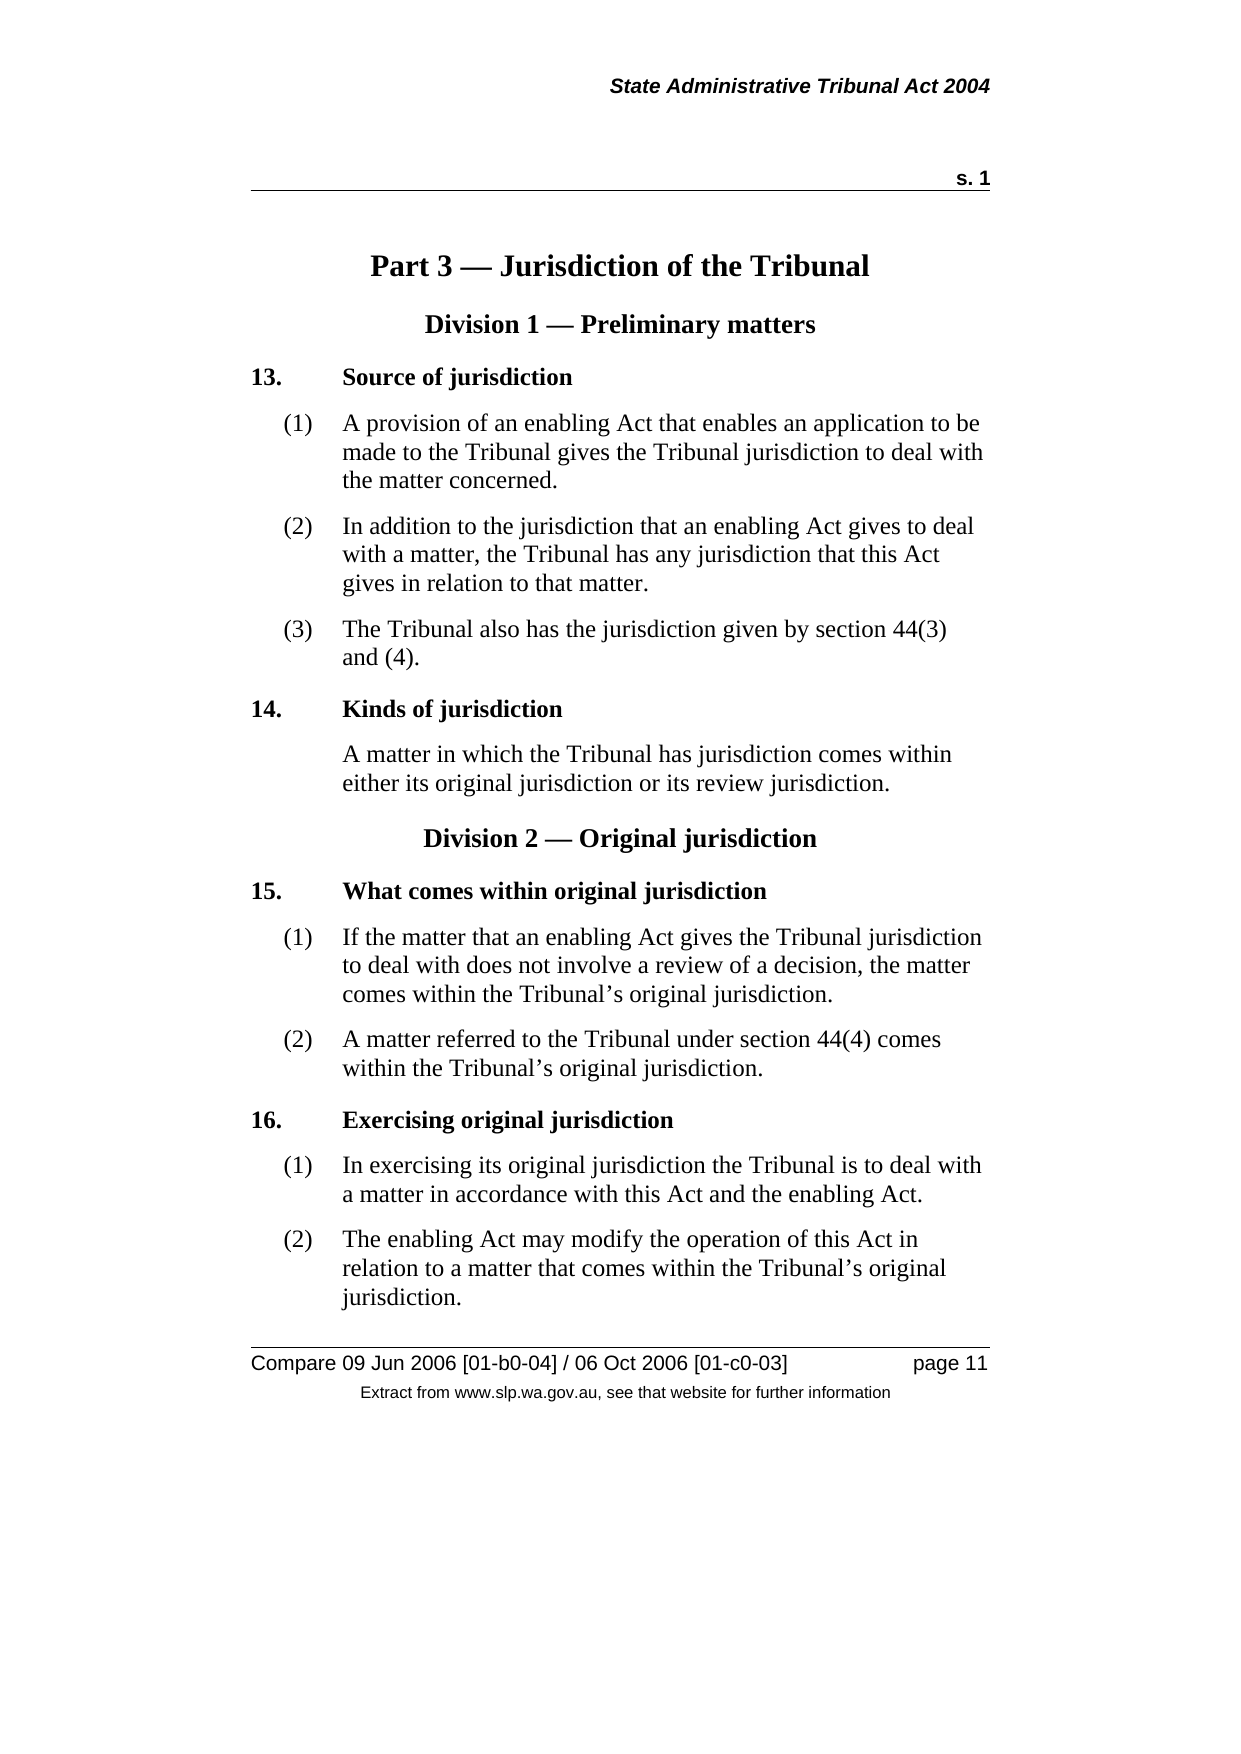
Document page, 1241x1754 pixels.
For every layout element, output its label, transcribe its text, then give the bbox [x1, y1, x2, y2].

subtitle Part 3 — Jurisdiction of the Tribunal [251, 247, 990, 283]
text (3) The Tribunal also has the jurisdiction given by section 44(3) and (4). [251, 614, 990, 671]
subtitle 16. Exercising original jurisdiction [251, 1105, 990, 1134]
text (1) A provision of an enabling Act that enables an application to be made to the Tribunal gives the Tribunal jurisdiction to deal with the matter concerned. [251, 408, 990, 494]
text (2) The enabling Act may modify the operation of this Act in relation to a matter that comes within the Tribunal’s original jurisdiction. [251, 1224, 990, 1311]
subtitle Division 2 — Original jurisdiction [251, 822, 990, 853]
text (1) In exercising its original jurisdiction the Tribunal is to deal with a matter in accordance with this Act and the enabling Act. [251, 1150, 990, 1208]
text (2) In addition to the jurisdiction that an enabling Act gives to deal with a matter, the Tribunal has any jurisdiction that this Act gives in relation to that matter. [251, 511, 990, 597]
subtitle Division 1 — Preliminary matters [251, 308, 990, 339]
subtitle 14. Kinds of jurisdiction [251, 694, 990, 723]
text (2) A matter referred to the Tribunal under section 44(4) comes within the Tribunal’s original jurisdiction. [251, 1024, 990, 1082]
subtitle 15. What comes within original jurisdiction [251, 876, 990, 905]
text A matter in which the Tribunal has jurisdiction comes within either its original jurisdiction or its review jurisdiction. [251, 739, 990, 797]
subtitle 13. Source of jurisdiction [251, 362, 990, 391]
text (1) If the matter that an enabling Act gives the Tribunal jurisdiction to deal with does not involve a review of a decision, the matter comes within the Tribunal’s original jurisdiction. [251, 922, 990, 1008]
